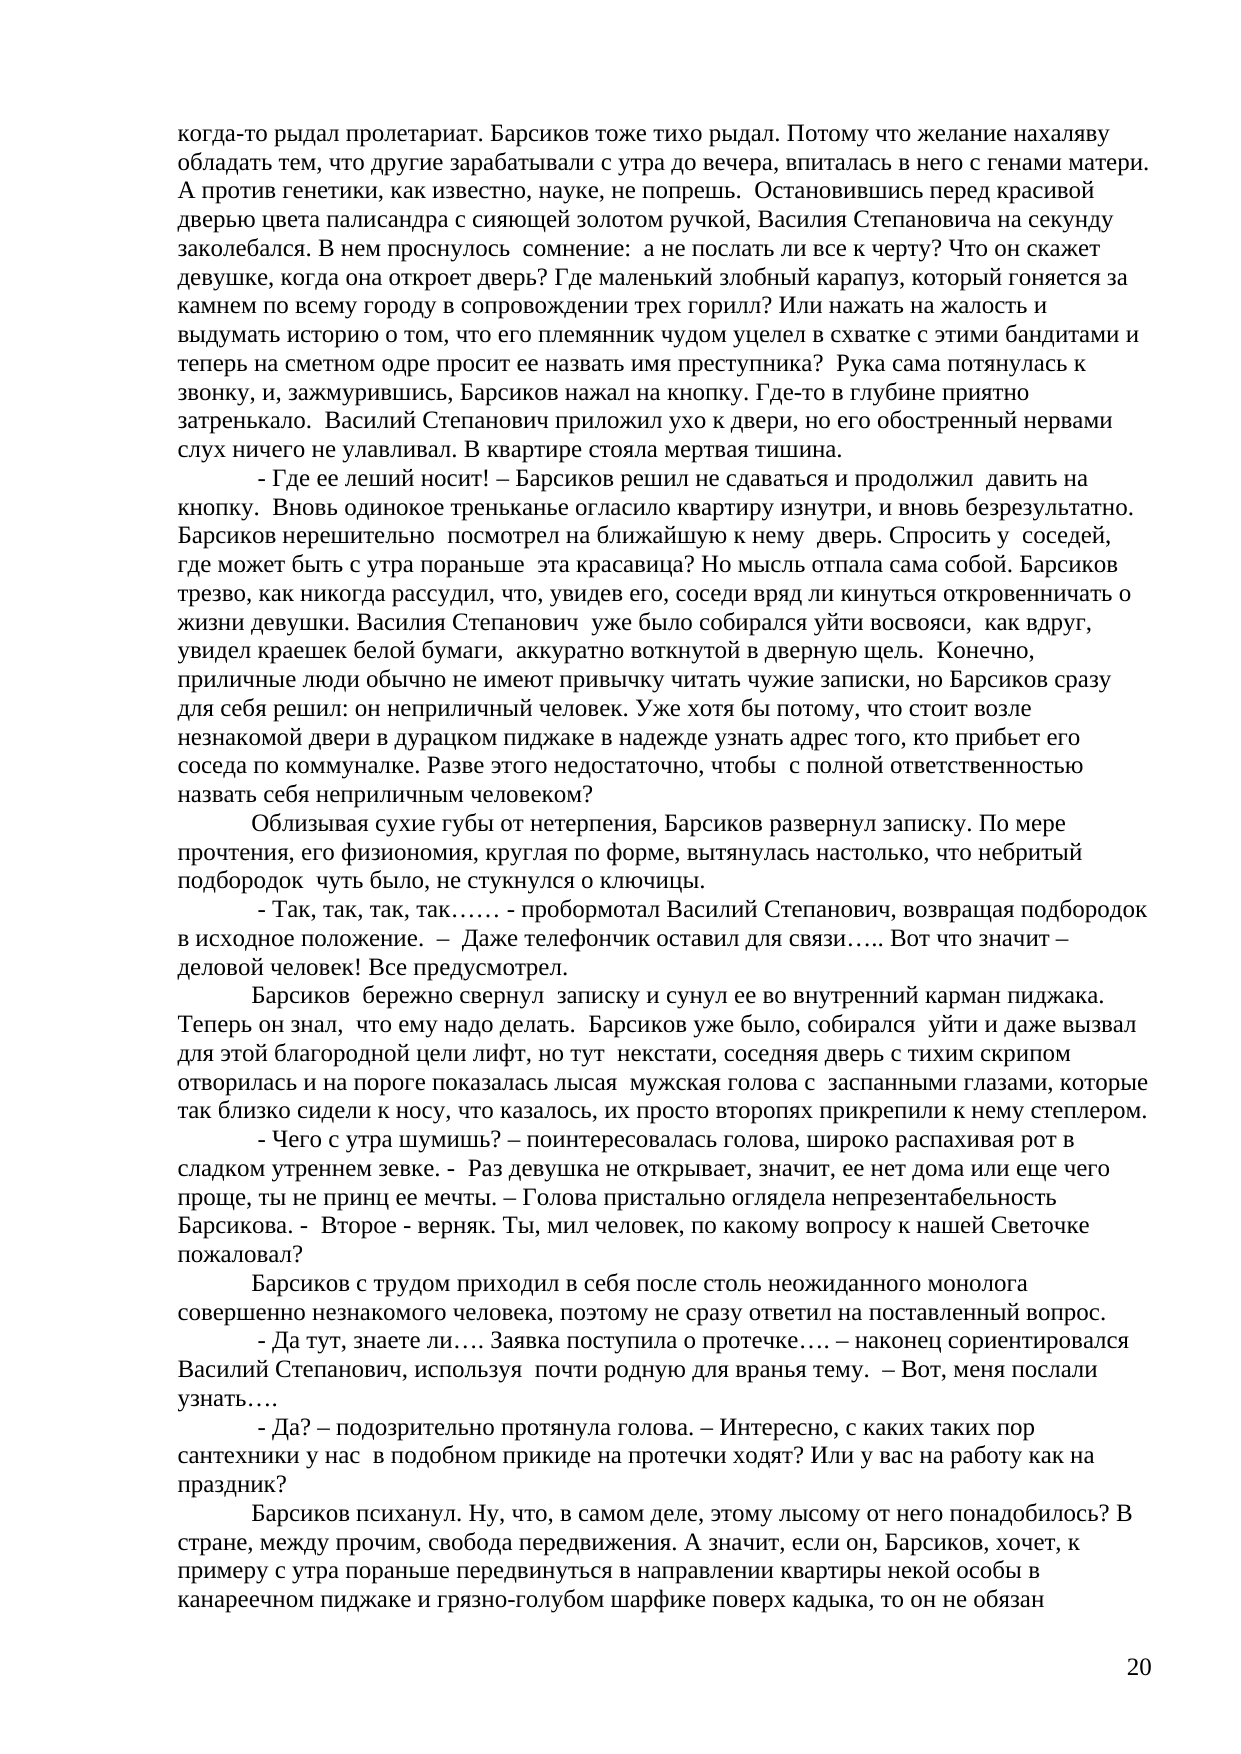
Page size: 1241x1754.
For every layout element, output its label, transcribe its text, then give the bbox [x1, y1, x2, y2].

text - Так, так, так, так…… - пробормотал Василий Степанович, возвращая подбородок в исходное положение. – Даже телефончик оставил для связи….. Вот что значит – деловой человек! Все предусмотрел. [177, 894, 1152, 981]
text - Да тут, знаете ли…. Заявка поступила о протечке…. – наконец сориентировался Василий Степанович, используя почти родную для вранья тему. – Вот, меня послали узнать…. [177, 1326, 1152, 1412]
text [177, 1498, 1152, 1613]
text Облизывая сухие губы от нетерпения, Барсиков развернул записку. По мере прочтения, его физиономия, круглая по форме, вытянулась настолько, что небритый подбородок чуть было, не стукнулся о ключицы. [177, 808, 1152, 894]
text Барсиков с трудом приходил в себя после столь неожиданного монолога совершенно незнакомого человека, поэтому не сразу ответил на поставленный вопрос. [177, 1268, 1152, 1326]
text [177, 118, 1152, 463]
text - Чего с утра шумишь? – поинтересовалась голова, широко распахивая рот в сладком утреннем зевке. - Раз девушка не открывает, значит, ее нет дома или еще чего проще, ты не принц ее мечты. – Голова пристально оглядела непрезентабельность Барсикова. - Второе - верняк. Ты, мил человек, по какому вопросу к нашей Светочке пожаловал? [177, 1124, 1152, 1268]
text Барсиков бережно свернул записку и сунул ее во внутренний карман пиджака. Теперь он знал, что ему надо делать. Барсиков уже было, собирался уйти и даже вызвал для этой благородной цели лифт, но тут некстати, соседняя дверь с тихим скрипом отворилась и на пороге показалась лысая мужская голова с заспанными глазами, которые так близко сидели к носу, что казалось, их просто второпях прикрепили к нему степлером. [177, 981, 1152, 1124]
text - Где ее леший носит! – Барсиков решил не сдаваться и продолжил давить на кнопку. Вновь одинокое треньканье огласило квартиру изнутри, и вновь безрезультатно. Барсиков нерешительно посмотрел на ближайшую к нему дверь. Спросить у соседей, где может быть с утра пораньше эта красавица? Но мысль отпала сама собой. Барсиков трезво, как никогда рассудил, что, увидев его, соседи вряд ли кинуться откровенничать о жизни девушки. Василия Степанович уже было собирался уйти восвояси, как вдруг, увидел краешек белой бумаги, аккуратно воткнутой в дверную щель. Конечно, приличные люди обычно не имеют привычку читать чужие записки, но Барсиков сразу для себя решил: он неприличный человек. Уже хотя бы потому, что стоит возле незнакомой двери в дурацком пиджаке в надежде узнать адрес того, кто прибьет его соседа по коммуналке. Разве этого недостаточно, чтобы с полной ответственностью назвать себя неприличным человеком? [177, 463, 1152, 808]
text - Да? – подозрительно протянула голова. – Интересно, с каких таких пор сантехники у нас в подобном прикиде на протечки ходят? Или у вас на работу как на праздник? [177, 1412, 1152, 1498]
